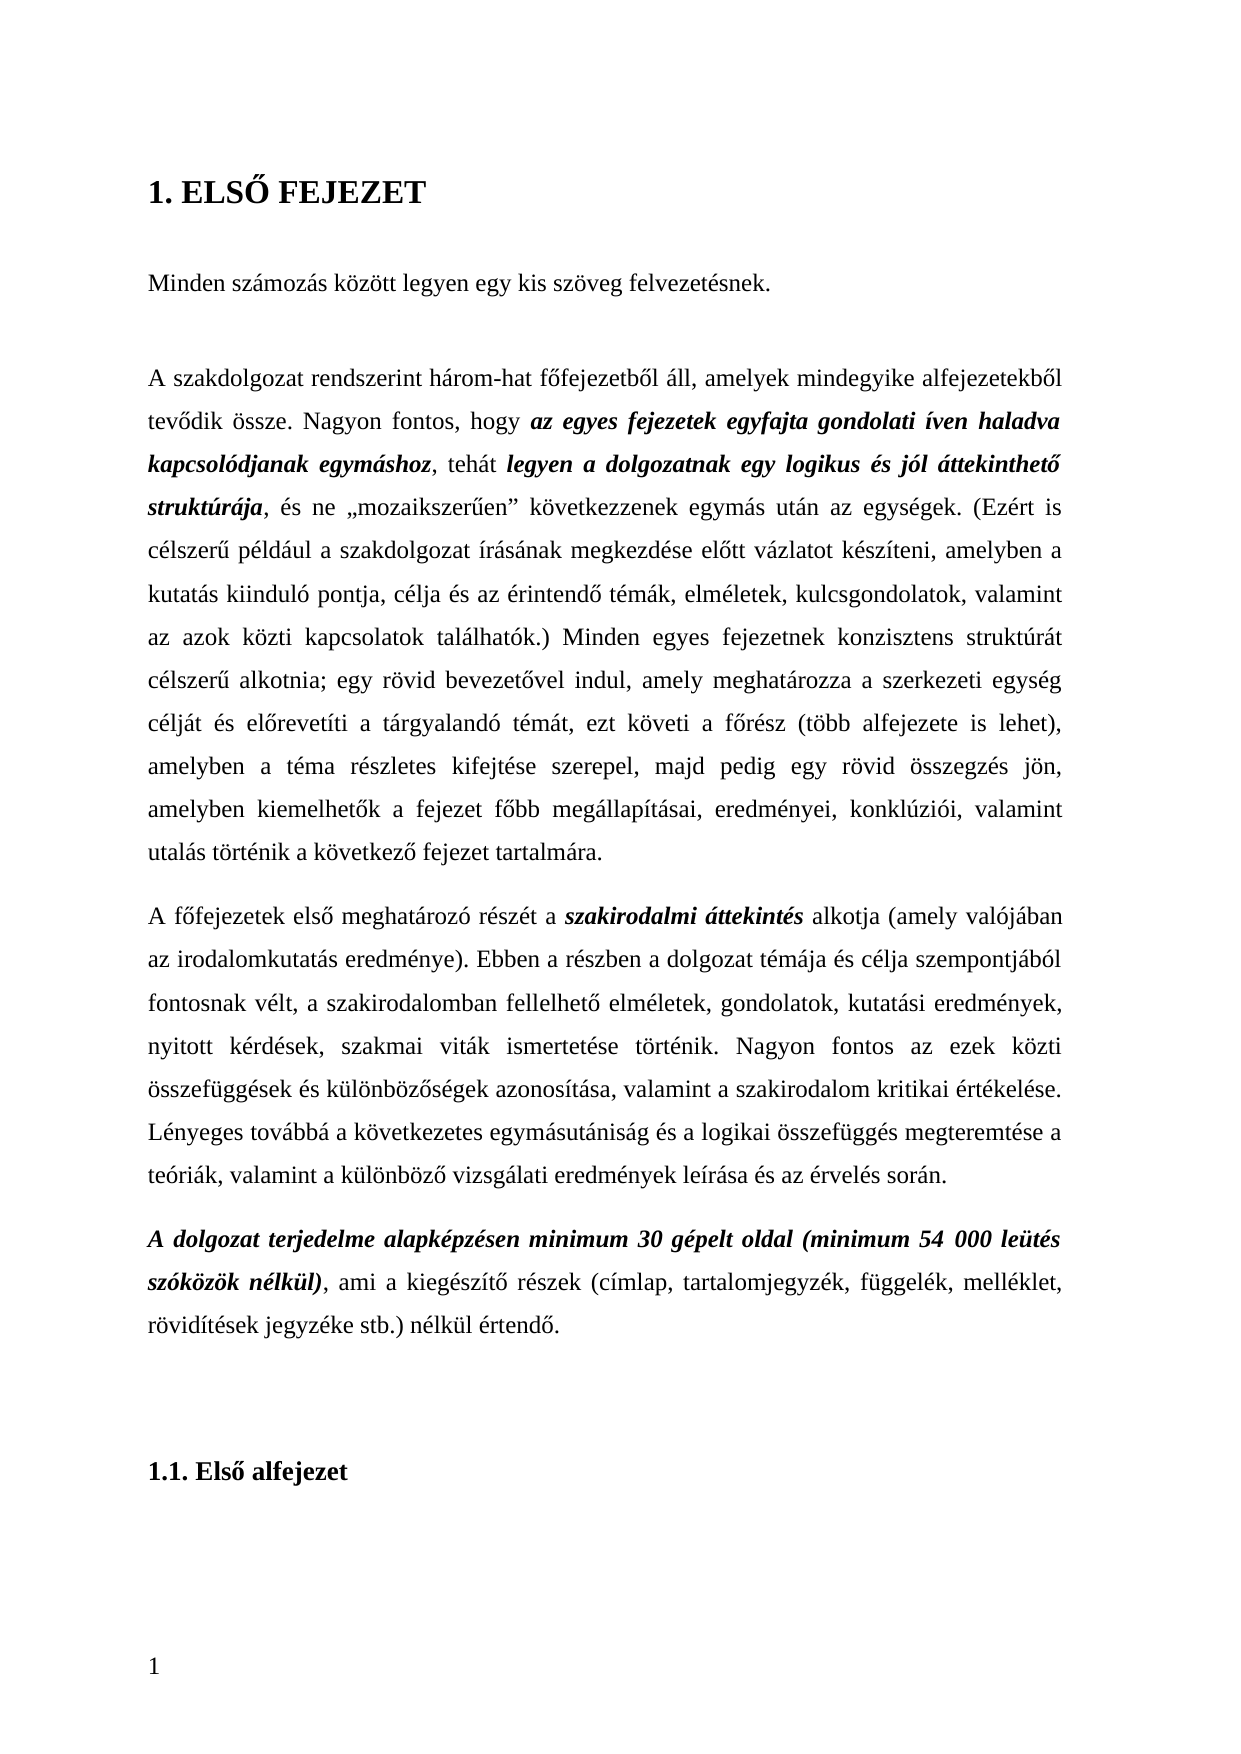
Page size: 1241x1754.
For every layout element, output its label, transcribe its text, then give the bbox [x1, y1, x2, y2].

subtitle Első alfejezet [148, 1455, 1063, 1487]
text Minden számozás között legyen egy kis szöveg felvezetésnek. [148, 268, 1063, 296]
text A főfejezetek első meghatározó részét a szakirodalmi áttekintés alkotja (amely valójában az irodalomkutatás eredménye). Ebben a részben a dolgozat témája és célja szempontjából fontosnak vélt, a szakirodalomban fellelhető elméletek, gondolatok, kutatási eredmények, nyitott kérdések, szakmai viták ismertetése történik. Nagyon fontos az ezek közti összefüggések és különbözőségek azonosítása, valamint a szakirodalom kritikai értékelése. Lényeges továbbá a következetes egymásutániság és a logikai összefüggés megteremtése a teóriák, valamint a különböző vizsgálati eredmények leírása és az érvelés során. [148, 901, 1063, 1189]
text A szakdolgozat rendszerint három-hat főfejezetből áll, amelyek mindegyike alfejezetekből tevődik össze. Nagyon fontos, hogy az egyes fejezetek egyfajta gondolati íven haladva kapcsolódjanak egymáshoz, tehát legyen a dolgozatnak egy logikus és jól áttekinthető struktúrája, és ne „mozaikszerűen” következzenek egymás után az egységek. (Ezért is célszerű például a szakdolgozat írásának megkezdése előtt vázlatot készíteni, amelyben a kutatás kiinduló pontja, célja és az érintendő témák, elméletek, kulcsgondolatok, valamint az azok közti kapcsolatok találhatók.) Minden egyes fejezetnek konzisztens struktúrát célszerű alkotnia; egy rövid bevezetővel indul, amely meghatározza a szerkezeti egység célját és előrevetíti a tárgyalandó témát, ezt követi a főrész (több alfejezete is lehet), amelyben a téma részletes kifejtése szerepel, majd pedig egy rövid összegzés jön, amelyben kiemelhetők a fejezet főbb megállapításai, eredményei, konklúziói, valamint utalás történik a következő fejezet tartalmára. [148, 363, 1063, 866]
subtitle Első fejezet [148, 173, 1063, 211]
text A dolgozat terjedelme alapképzésen minimum 30 gépelt oldal (minimum 54 000 leütés szóközök nélkül), ami a kiegészítő részek (címlap, tartalomjegyzék, függelék, melléklet, rövidítések jegyzéke stb.) nélkül értendő. [148, 1224, 1063, 1339]
